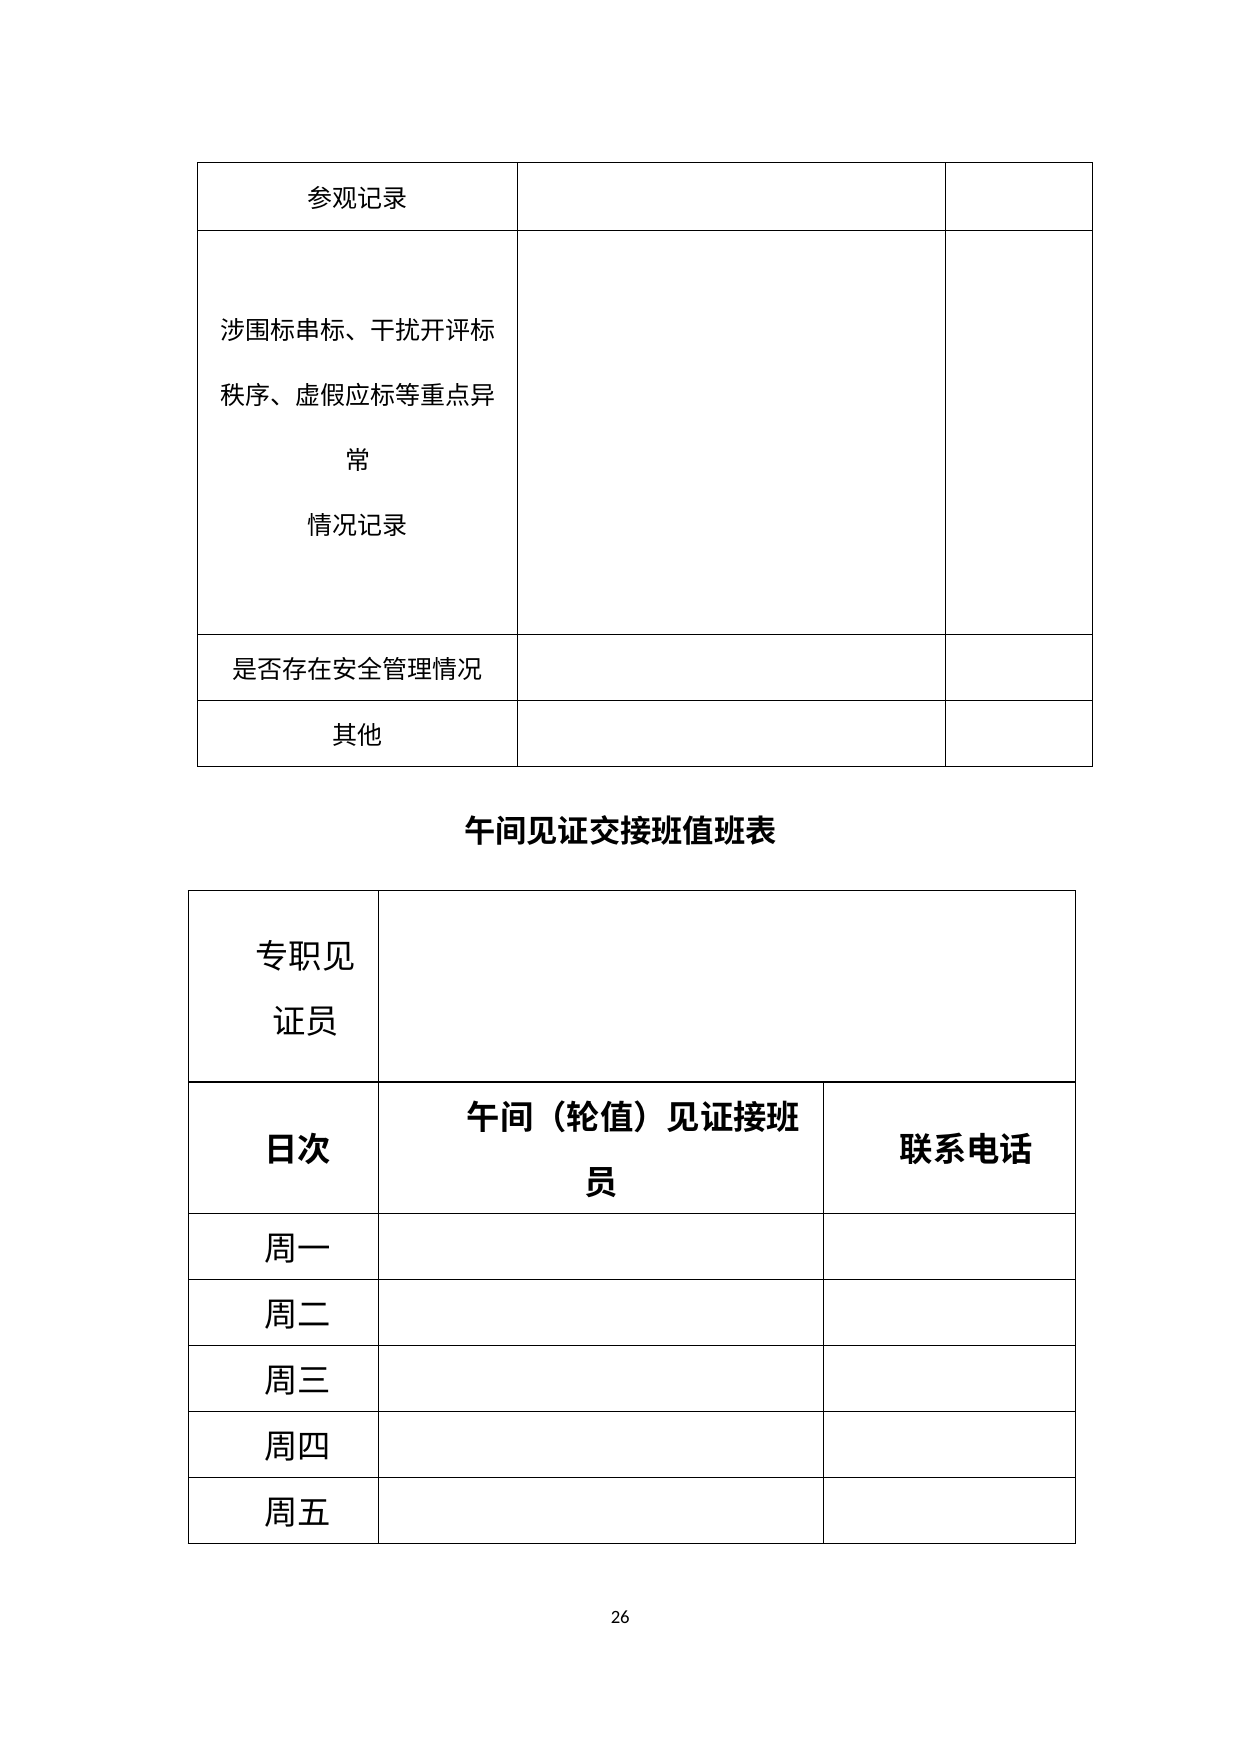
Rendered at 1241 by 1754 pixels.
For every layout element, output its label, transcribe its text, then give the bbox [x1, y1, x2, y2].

table_cell 周五 [189, 1478, 378, 1543]
table_header [379, 891, 1075, 1081]
table_cell [946, 635, 1092, 700]
table_cell [824, 1280, 1075, 1344]
table_cell 联系电话 [824, 1083, 1075, 1212]
table_cell 周三 [189, 1346, 378, 1411]
table_cell [518, 635, 945, 700]
table_cell [824, 1214, 1075, 1278]
table_cell [379, 1280, 823, 1344]
table_cell 周四 [189, 1412, 378, 1477]
table_cell 参观记录 [198, 163, 517, 230]
table_cell 其他 [198, 701, 517, 766]
table_cell [824, 1412, 1075, 1477]
table_cell 涉围标串标、干扰开评标秩序、虚假应标等重点异常 情况记录 [198, 231, 517, 634]
subtitle 午间见证交接班值班表 [187, 796, 1053, 861]
table_cell [379, 1412, 823, 1477]
table_cell [379, 1346, 823, 1411]
table_cell 周一 [189, 1214, 378, 1278]
table_cell 是否存在安全管理情况 [198, 635, 517, 700]
table_cell 周二 [189, 1280, 378, 1344]
table_cell [824, 1346, 1075, 1411]
table_cell [946, 231, 1092, 634]
table_cell [518, 701, 945, 766]
table_cell [824, 1478, 1075, 1543]
table_cell 日次 [189, 1083, 378, 1212]
table_cell [379, 1214, 823, 1278]
table_cell [518, 163, 945, 230]
table_cell [379, 1478, 823, 1543]
table_cell [946, 701, 1092, 766]
table_header 专职见证员 [189, 891, 378, 1081]
table_cell [946, 163, 1092, 230]
table_cell [518, 231, 945, 634]
table_cell 午间（轮值）见证接班员 [379, 1083, 823, 1212]
